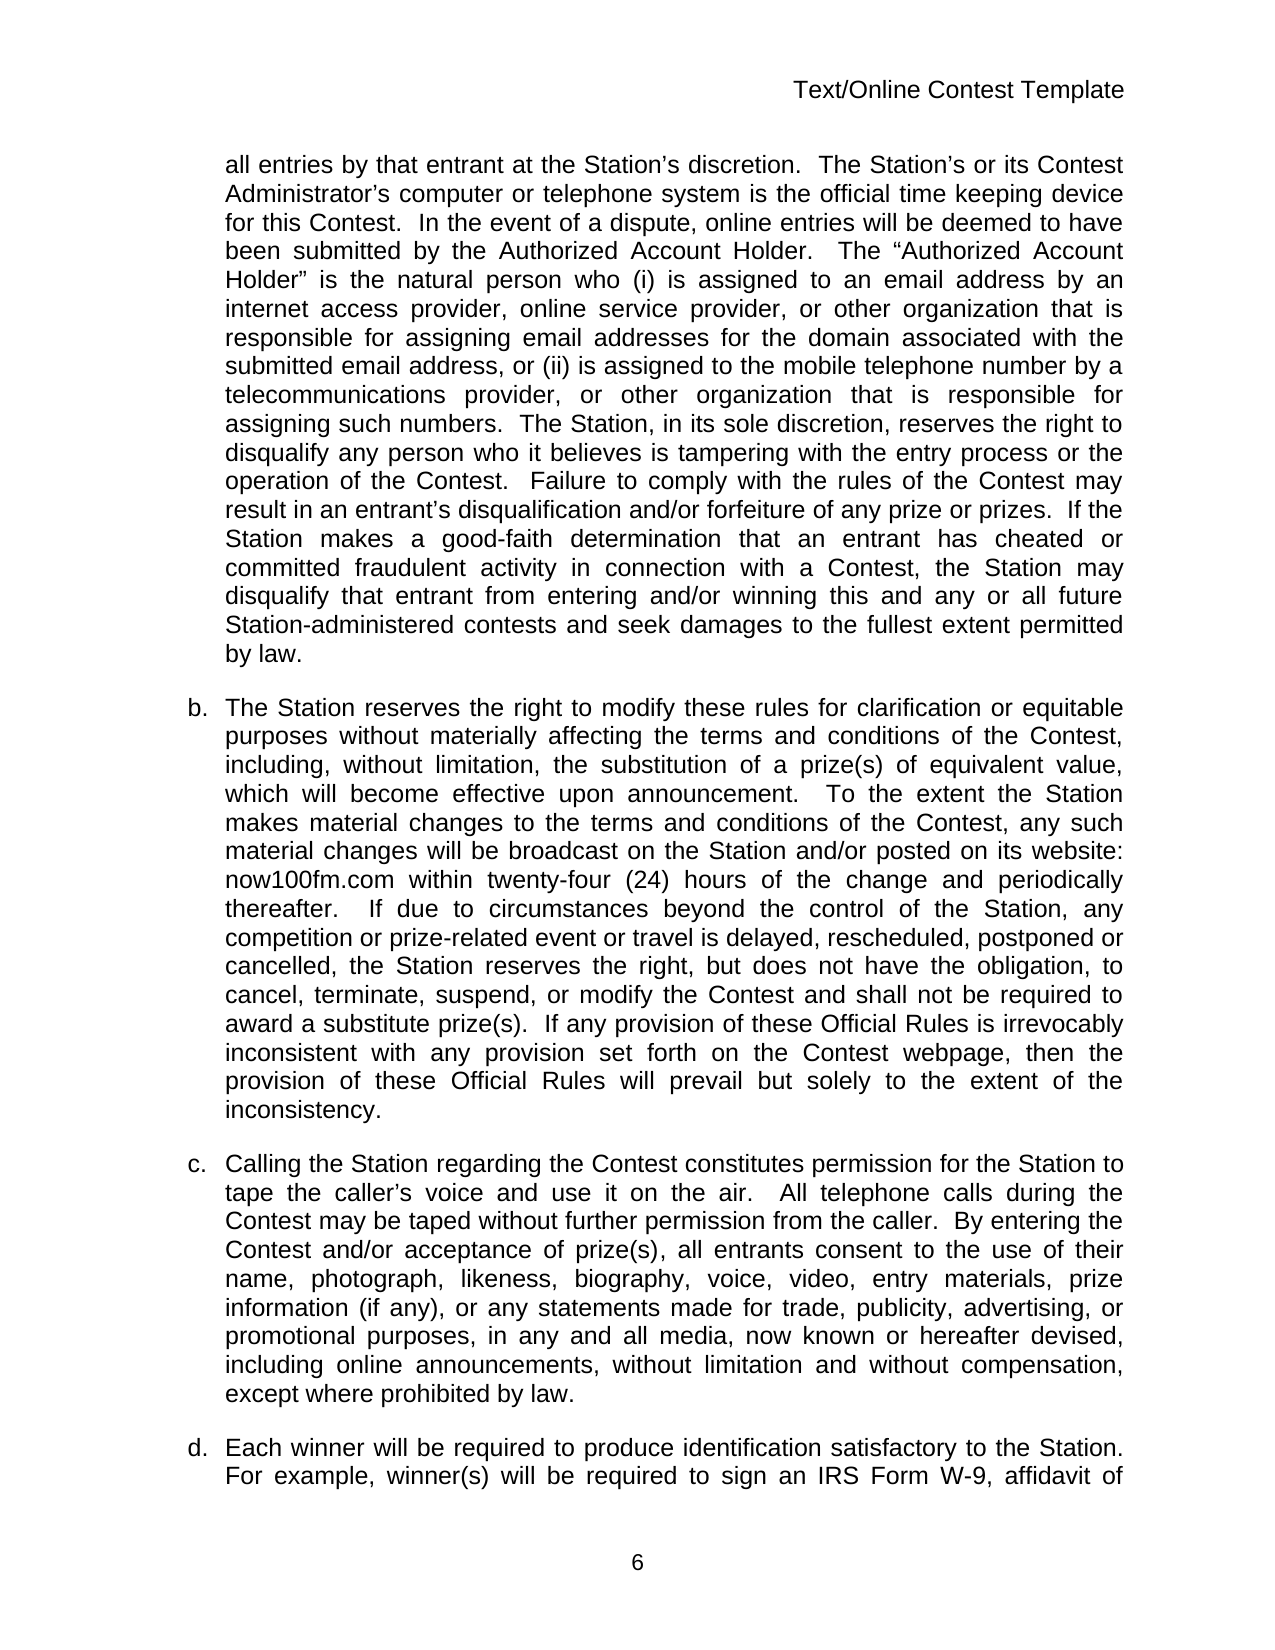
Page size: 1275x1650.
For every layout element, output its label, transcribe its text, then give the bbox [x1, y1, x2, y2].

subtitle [187, 150, 1125, 667]
subtitle Calling the Station regarding the Contest constitutes permission for the Station to tape the caller’s voice and use it on the air. All telephone calls during the Contest may be taped without further permission from the caller. By entering the Contest and/or acceptance of prize(s), all entrants consent to the use of their name, photograph, likeness, biography, voice, video, entry materials, prize information (if any), or any statements made for trade, publicity, advertising, or promotional purposes, in any and all media, now known or hereafter devised, including online announcements, without limitation and without compensation, except where prohibited by law. [187, 1149, 1125, 1407]
subtitle The Station reserves the right to modify these rules for clarification or equitable purposes without materially affecting the terms and conditions of the Contest, including, without limitation, the substitution of a prize(s) of equivalent value, which will become effective upon announcement. To the extent the Station makes material changes to the terms and conditions of the Contest, any such material changes will be broadcast on the Station and/or posted on its website: now100fm.com within twenty-four (24) hours of the change and periodically thereafter. If due to circumstances beyond the control of the Station, any competition or prize-related event or travel is delayed, rescheduled, postponed or cancelled, the Station reserves the right, but does not have the obligation, to cancel, terminate, suspend, or modify the Contest and shall not be required to award a substitute prize(s). If any provision of these Official Rules is irrevocably inconsistent with any provision set forth on the Contest webpage, then the provision of these Official Rules will prevail but solely to the extent of the inconsistency. [187, 692, 1125, 1124]
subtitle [187, 1432, 1125, 1490]
